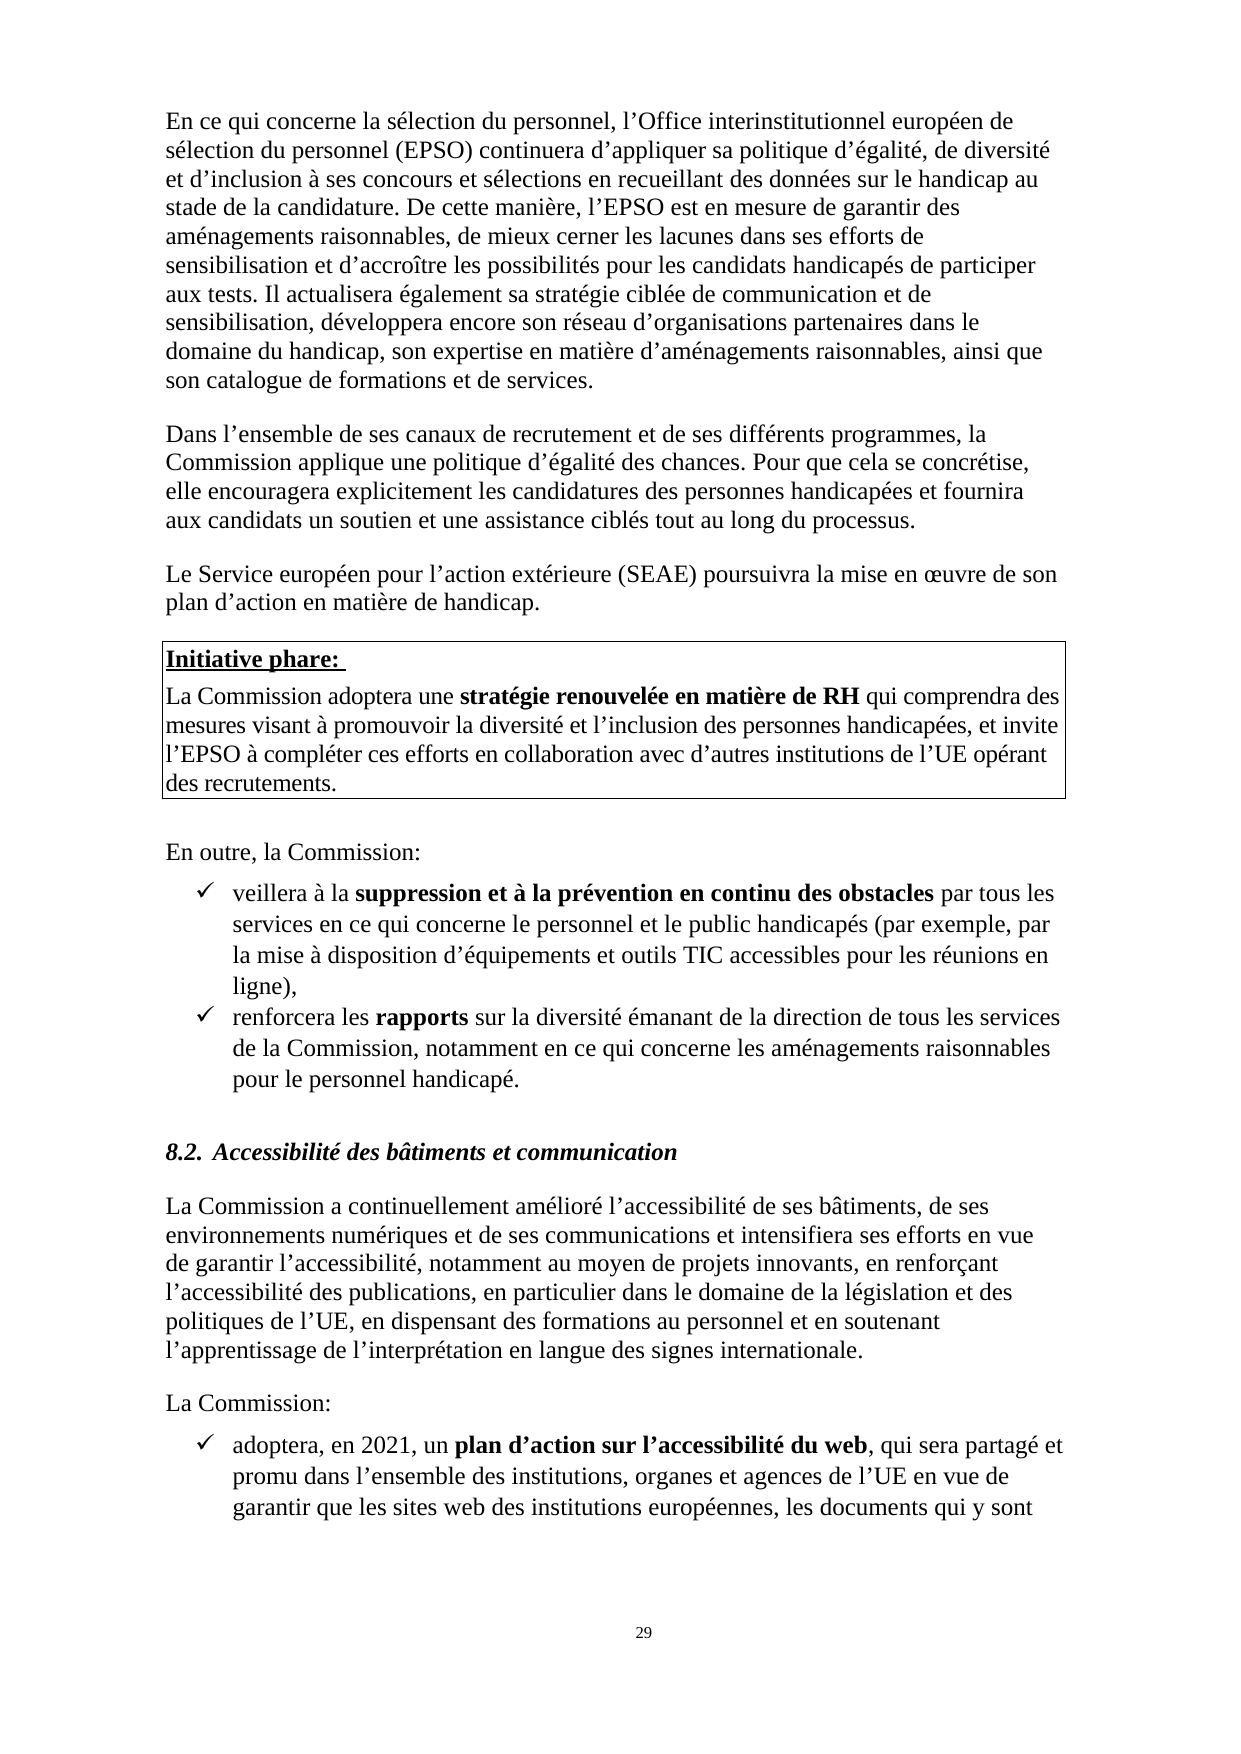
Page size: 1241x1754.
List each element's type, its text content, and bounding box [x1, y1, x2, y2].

text En ce qui concerne la sélection du personnel, l’Office interinstitutionnel européen de sélection du personnel (EPSO) continuera d’appliquer sa politique d’égalité, de diversité et d’inclusion à ses concours et sélections en recueillant des données sur le handicap au stade de la candidature. De cette manière, l’EPSO est en mesure de garantir des aménagements raisonnables, de mieux cerner les lacunes dans ses efforts de sensibilisation et d’accroître les possibilités pour les candidats handicapés de participer aux tests. Il actualisera également sa stratégie ciblée de communication et de sensibilisation, développera encore son réseau d’organisations partenaires dans le domaine du handicap, son expertise en matière d’aménagements raisonnables, ainsi que son catalogue de formations et de services. [165, 106, 1063, 394]
title En outre, la Commission: [165, 837, 1063, 866]
subtitle Initiative phare: [163, 642, 1065, 673]
title La Commission: [165, 1388, 1063, 1417]
text Dans l’ensemble de ses canaux de recrutement et de ses différents programmes, la Commission applique une politique d’égalité des chances. Pour que cela se concrétise, elle encouragera explicitement les candidatures des personnes handicapées et fournira aux candidats un soutien et une assistance ciblés tout au long du processus. [165, 419, 1063, 534]
list veillera à la suppression et à la prévention en continu des obstacles par tous les services en ce qui concerne le personnel et le public handicapés (par exemple, par la mise à disposition d’équipements et outils TIC accessibles pour les réunions en ligne), [195, 878, 1063, 1000]
text La Commission adoptera une stratégie renouvelée en matière de RH qui comprendra des mesures visant à promouvoir la diversité et l’inclusion des personnes handicapées, et invite l’EPSO à compléter ces efforts en collaboration avec d’autres institutions de l’UE opérant des recrutements. [163, 678, 1065, 798]
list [195, 1430, 1063, 1521]
subtitle Accessibilité des bâtiments et communication [165, 1137, 1063, 1166]
text Le Service européen pour l’action extérieure (SEAE) poursuivra la mise en œuvre de son plan d’action en matière de handicap. [165, 559, 1063, 616]
text La Commission a continuellement amélioré l’accessibilité de ses bâtiments, de ses environnements numériques et de ses communications et intensifiera ses efforts en vue de garantir l’accessibilité, notamment au moyen de projets innovants, en renforçant l’accessibilité des publications, en particulier dans le domaine de la législation et des politiques de l’UE, en dispensant des formations au personnel et en soutenant l’apprentissage de l’interprétation en langue des signes internationale. [165, 1191, 1063, 1363]
list renforcera les rapports sur la diversité émanant de la direction de tous les services de la Commission, notamment en ce qui concerne les aménagements raisonnables pour le personnel handicapé. [195, 1002, 1063, 1093]
